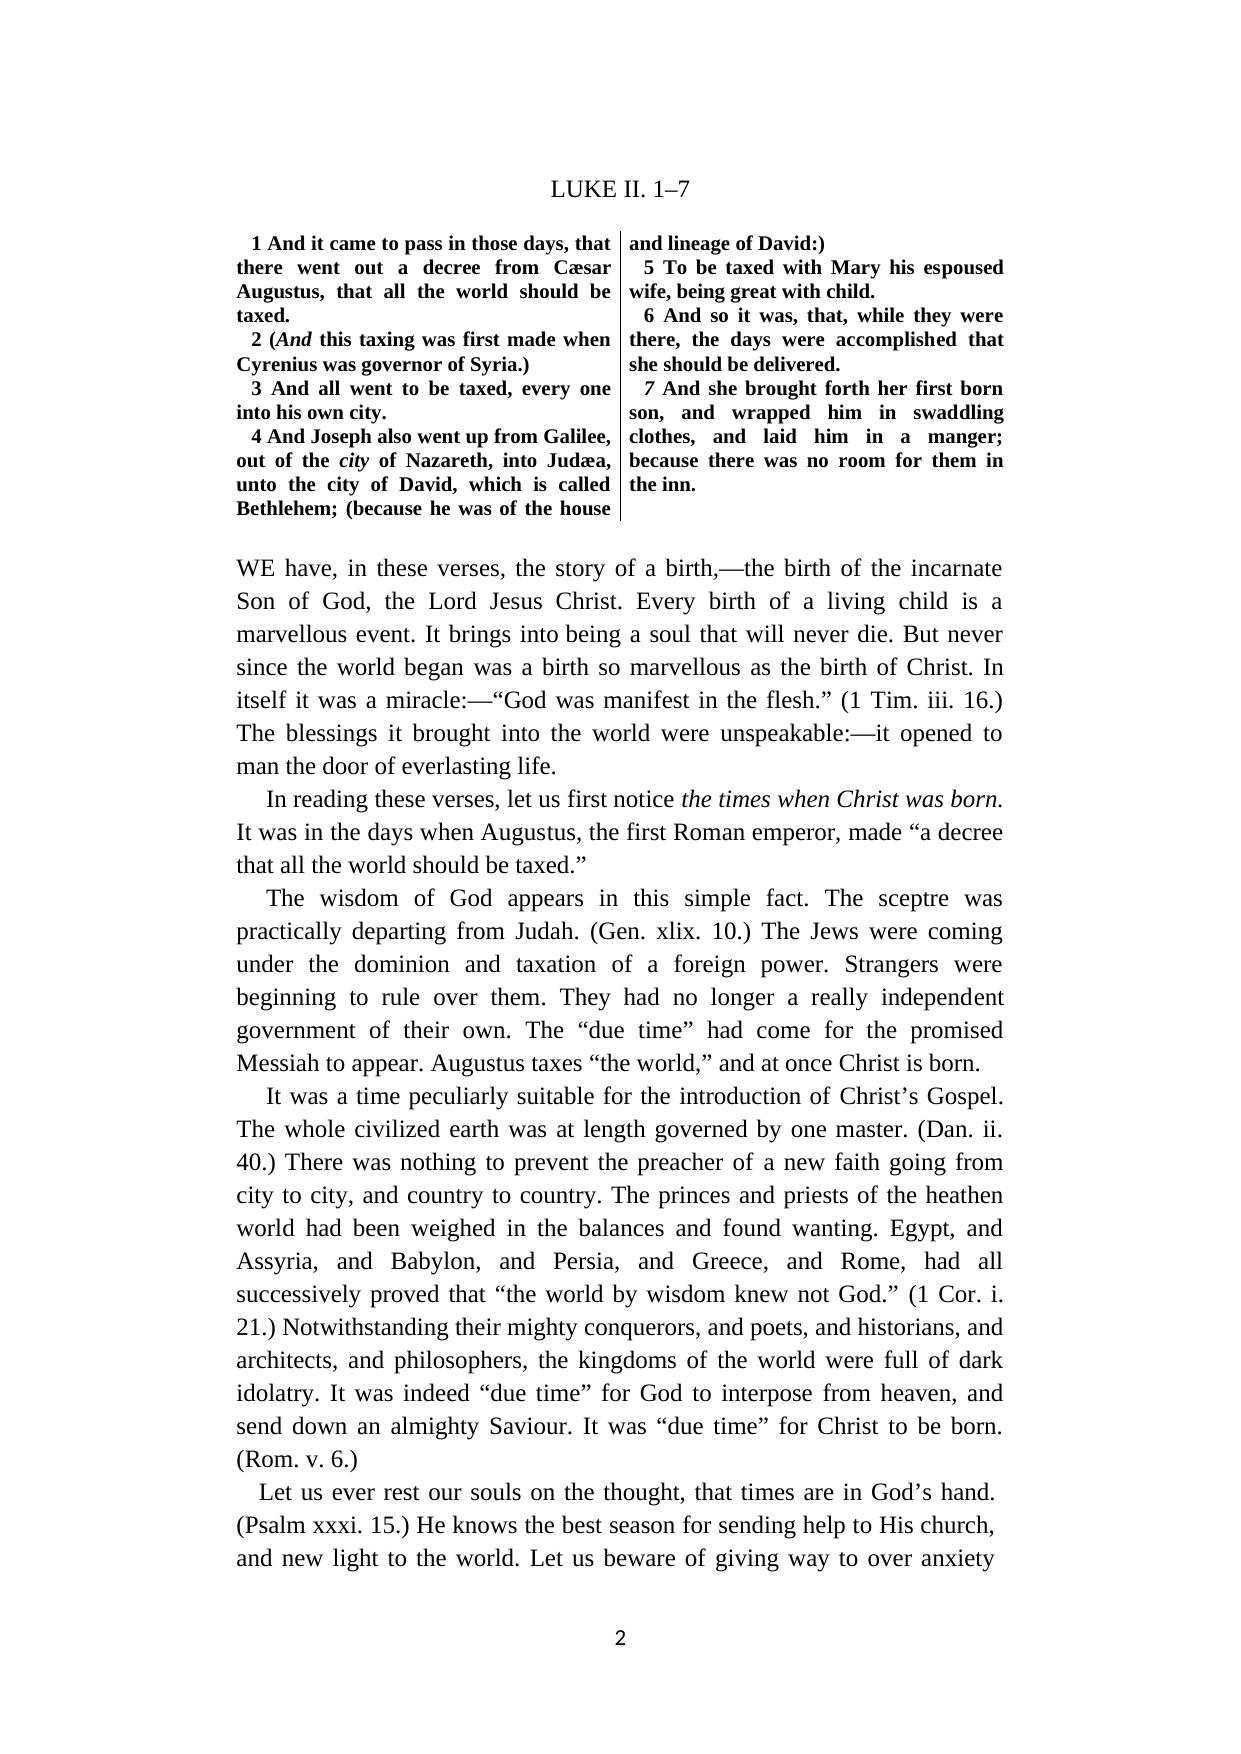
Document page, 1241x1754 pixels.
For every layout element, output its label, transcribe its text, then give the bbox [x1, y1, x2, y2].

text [236, 1477, 996, 1572]
text WE have, in these verses, the story of a birth,—the birth of the incarnate Son of God, the Lord Jesus Christ. Every birth of a living child is a marvellous event. It brings into being a soul that will never die. But never since the world began was a birth so marvellous as the birth of Christ. In itself it was a miracle:—“God was manifest in the flesh.” (1 Tim. iii. 16.) The blessings it brought into the world were unspeakable:—it opened to man the door of everlasting life. [236, 553, 1004, 780]
text 5 To be taxed with Mary his espoused wife, being great with child. [629, 255, 1004, 303]
text It was a time peculiarly suitable for the introduction of Christ’s Gospel. The whole civilized earth was at length governed by one master. (Dan. ii. 40.) There was nothing to prevent the preacher of a new faith going from city to city, and country to country. The princes and priests of the heathen world had been weighed in the balances and found wanting. Egypt, and Assyria, and Babylon, and Persia, and Greece, and Rome, had all successively proved that “the world by wisdom knew not God.” (1 Cor. i. 21.) Notwithstanding their mighty conquerors, and poets, and historians, and architects, and philosophers, the kingdoms of the world were full of dark idolatry. It was indeed “due time” for God to interpose from heaven, and send down an almighty Saviour. It was “due time” for Christ to be born. (Rom. v. 6.) [236, 1081, 1004, 1473]
text LUKE II. 1–7 [236, 177, 1004, 202]
text The wisdom of God appears in this simple fact. The sceptre was practically departing from Judah. (Gen. xlix. 10.) The Jews were coming under the dominion and taxation of a foreign power. Strangers were beginning to rule over them. They had no longer a really independent government of their own. The “due time” had come for the promised Messiah to appear. Augustus taxes “the world,” and at once Christ is born. [236, 883, 1004, 1077]
text 3 And all went to be taxed, every one into his own city. [236, 376, 611, 424]
text In reading these verses, let us first notice the times when Christ was born. It was in the days when Augustus, the first Roman emperor, made “a decree that all the world should be taxed.” [236, 784, 1004, 879]
text 1 And it came to pass in those days, that there went out a decree from Cæsar Augustus, that all the world should be taxed. [236, 231, 611, 327]
text 7 And she brought forth her first born son, and wrapped him in swaddling clothes, and laid him in a manger; because there was no room for them in the inn. [629, 376, 1004, 496]
text 2 (And this taxing was first made when Cyrenius was governor of Syria.) [236, 327, 611, 376]
text 4 And Joseph also went up from Galilee, out of the city of Nazareth, into Judæa, unto the city of David, which is called Bethlehem; (because he was of the house and lineage of David:) [236, 424, 611, 520]
text 6 And so it was, that, while they were there, the days were accomplished that she should be delivered. [629, 303, 1004, 376]
